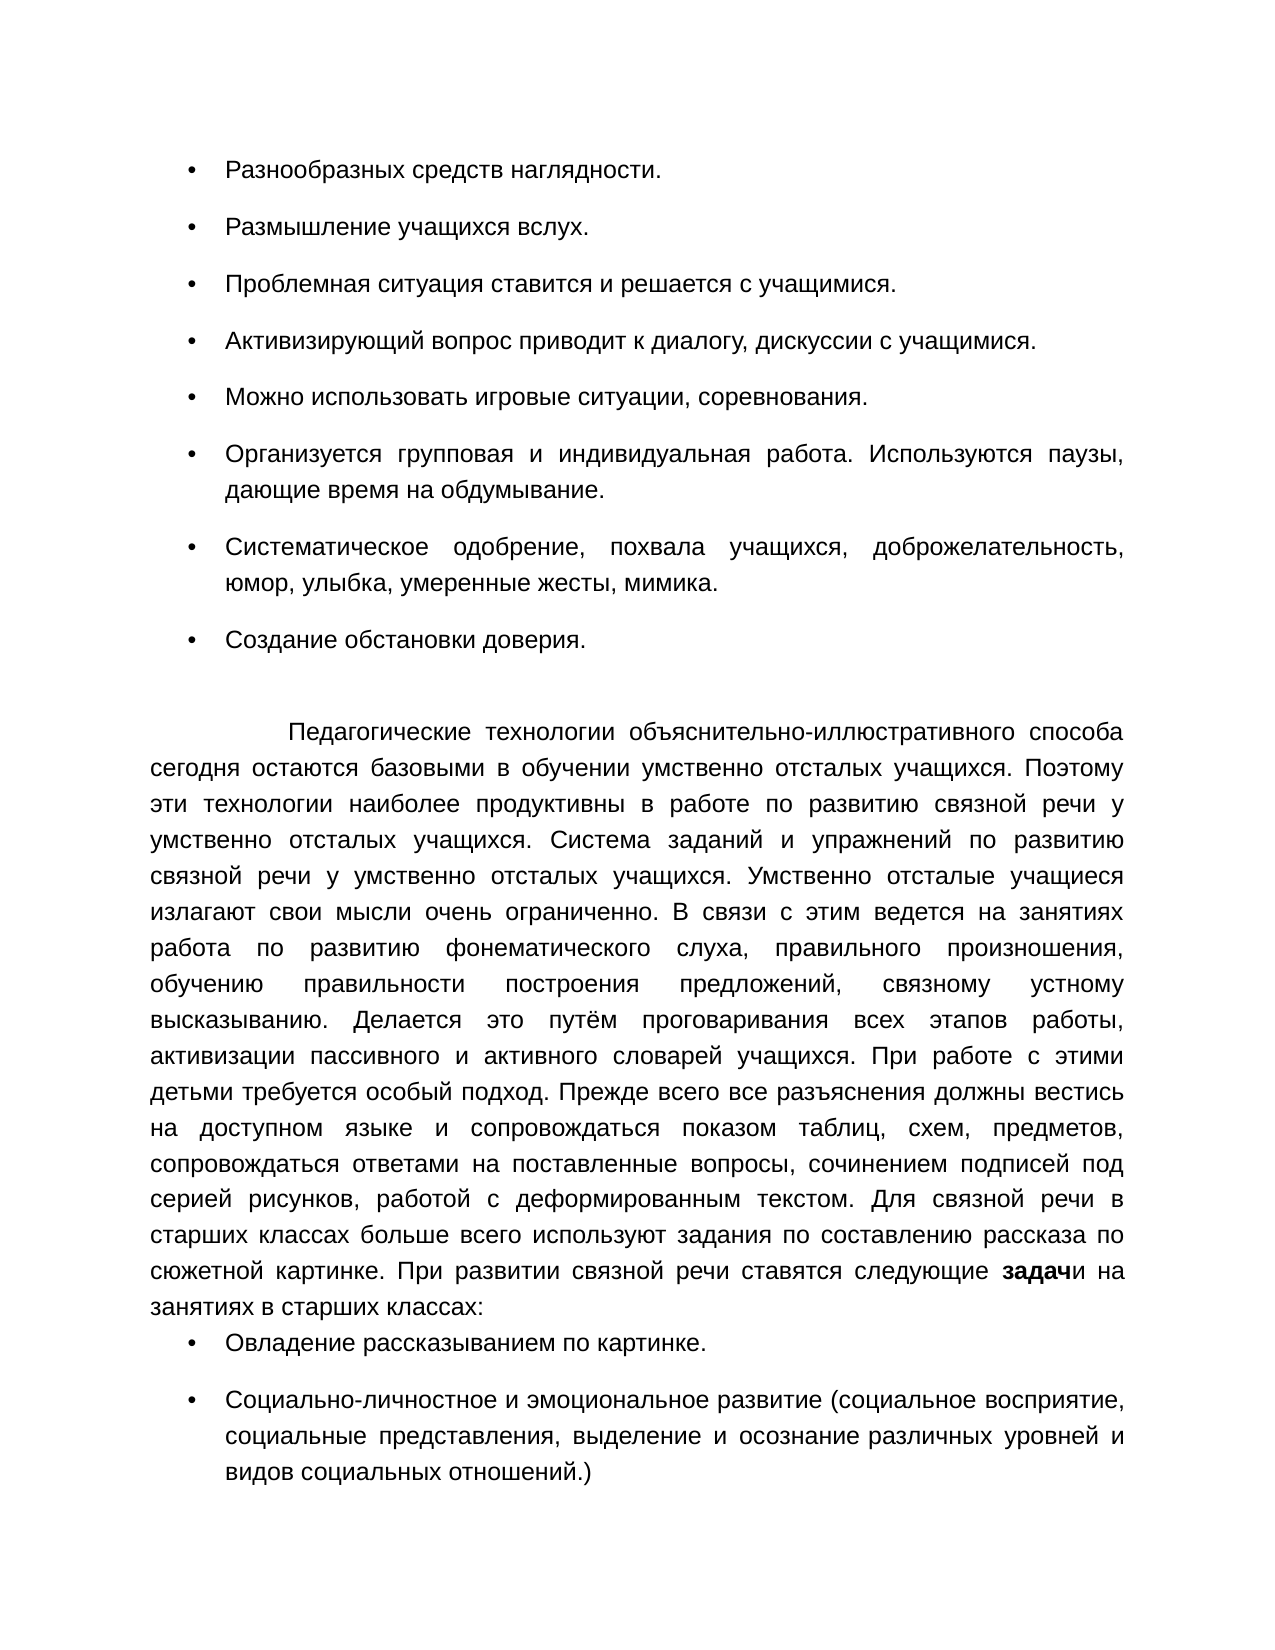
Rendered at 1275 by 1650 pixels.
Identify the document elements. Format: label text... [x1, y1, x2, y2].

text Педагогические технологии объяснительно-иллюстративного способа сегодня остаются базовыми в обучении умственно отсталых учащихся. Поэтому эти технологии наиболее продуктивны в работе по развитию связной речи у умственно отсталых учащихся. Система заданий и упражнений по развитию связной речи у умственно отсталых учащихся. Умственно отсталые учащиеся излагают свои мысли очень ограниченно. В связи с этим ведется на занятиях работа по развитию фонематического слуха, правильного произношения, обучению правильности построения предложений, связному устному высказыванию. Делается это путём проговаривания всех этапов работы, активизации пассивного и активного словарей учащихся. При работе с этими детьми требуется особый подход. Прежде всего все разъяснения должны вестись на доступном языке и сопровождаться показом таблиц, схем, предметов, сопровождаться ответами на поставленные вопросы, сочинением подписей под серией рисунков, работой с деформированным текстом. Для связной речи в старших классах больше всего используют задания по составлению рассказа по сюжетной картинке. При развитии связной речи ставятся следующие задачи на занятиях в старших классах: [150, 676, 1125, 1323]
list Социально-личностное и эмоциональное развитие (социальное восприятие, социальные представления, выделение и осознание различных уровней и видов социальных отношений.) [187, 1380, 1125, 1487]
list Систематическое одобрение, похвала учащихся, доброжелательность, юмор, улыбка, умеренные жесты, мимика. [187, 527, 1125, 598]
list Создание обстановки доверия. [187, 619, 1125, 655]
list Проблемная ситуация ставится и решается с учащимися. [187, 263, 1125, 299]
list Овладение рассказыванием по картинке. [187, 1323, 1125, 1359]
list Размышление учащихся вслух. [187, 207, 1125, 243]
list Можно использовать игровые ситуации, соревнования. [187, 377, 1125, 413]
list Активизирующий вопрос приводит к диалогу, дискуссии с учащимися. [187, 320, 1125, 356]
list Разнообразных средств наглядности. [187, 150, 1125, 186]
list Организуется групповая и индивидуальная работа. Используются паузы, дающие время на обдумывание. [187, 434, 1125, 506]
